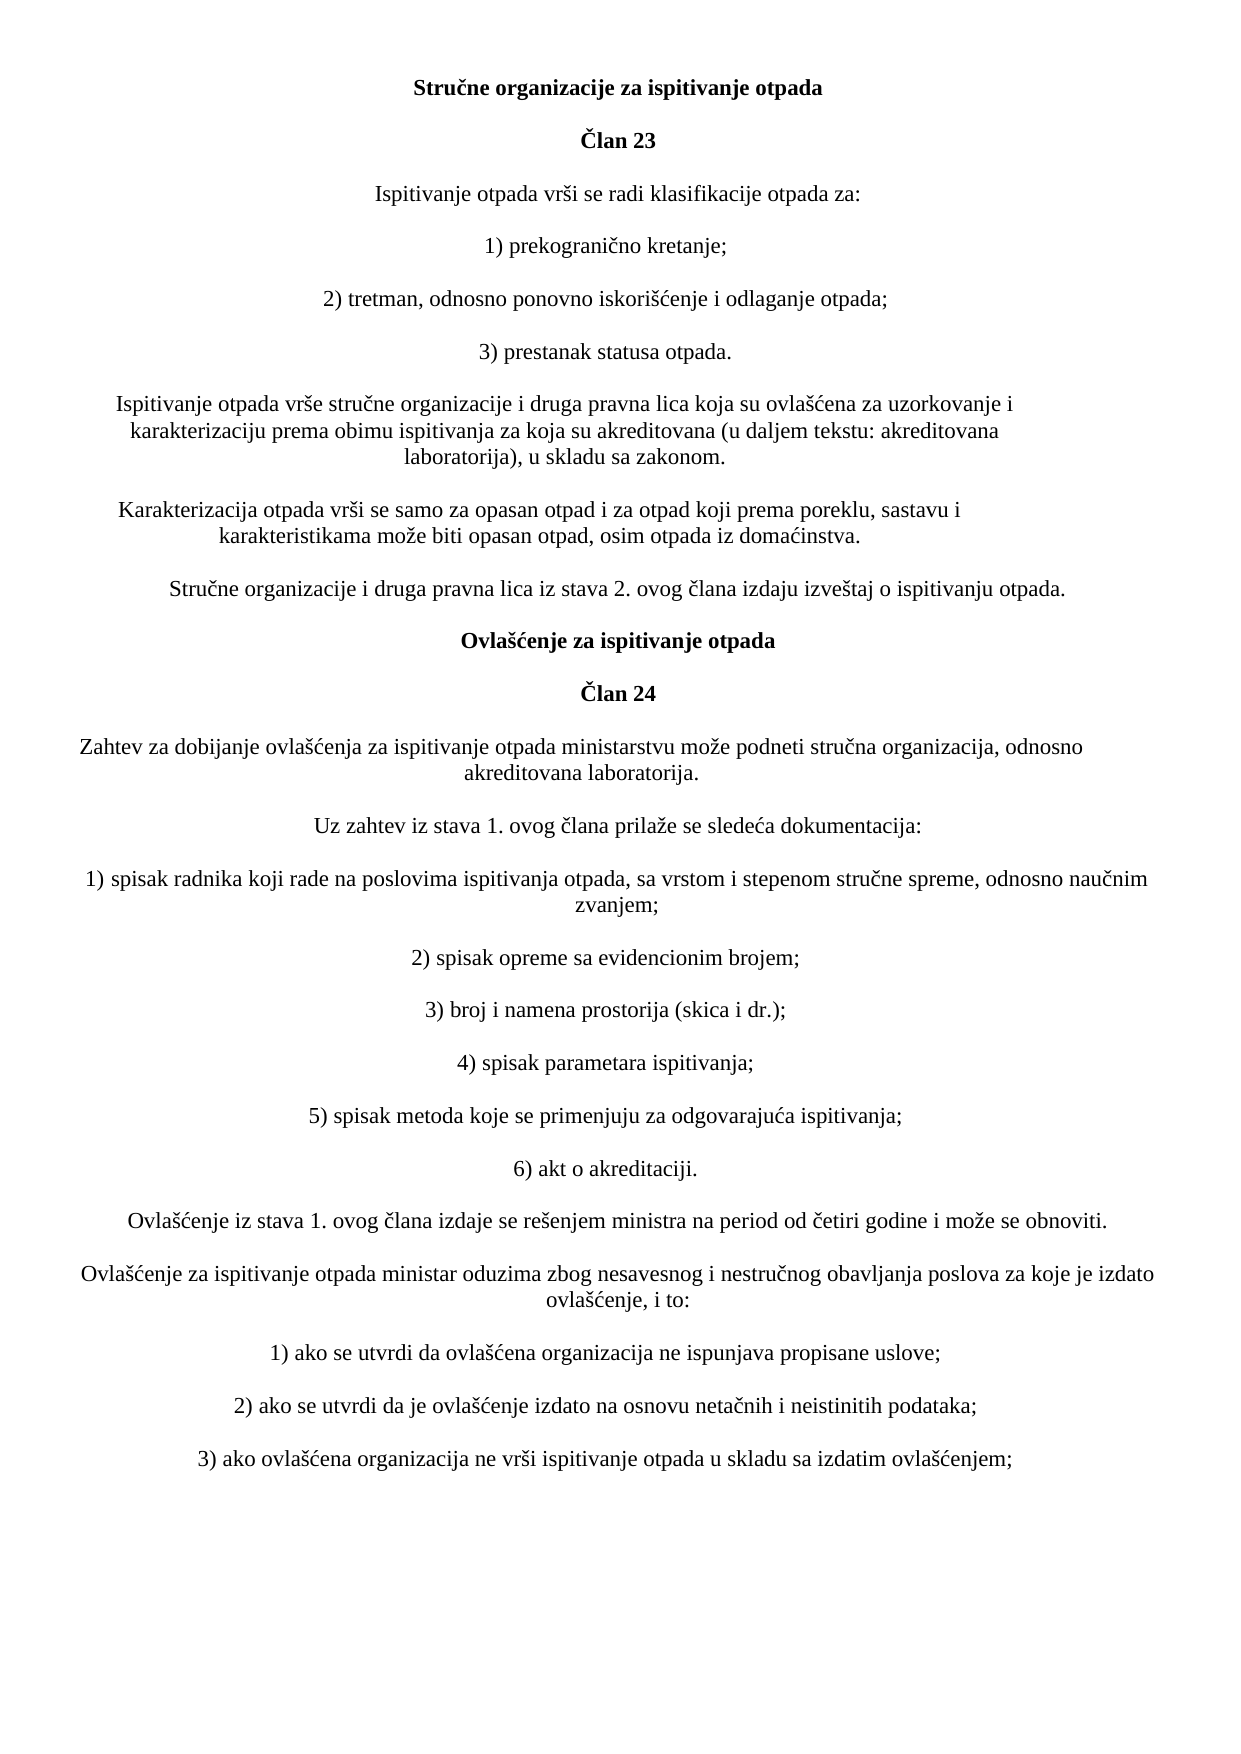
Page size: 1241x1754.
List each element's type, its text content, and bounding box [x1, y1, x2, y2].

list spisak radnika koji rade na poslovima ispitivanja otpada, sa vrstom i stepenom stručne spreme, odnosno naučnim zvanjem; [75, 865, 1159, 917]
text Član 23 [75, 127, 1161, 153]
list akt o akreditaciji. [50, 1155, 1161, 1181]
text Ispitivanje otpada vrše stručne organizacije i druga pravna lica koja su ovlašćena za uzorkovanje i karakterizaciju prema obimu ispitivanja za koja su akreditovana (u daljem tekstu: akreditovana laboratorija), u skladu sa zakonom. [75, 390, 1055, 469]
text Član 24 [75, 680, 1161, 707]
list ako ovlašćena organizacija ne vrši ispitivanje otpada u skladu sa izdatim ovlašćenjem; [50, 1444, 1161, 1471]
list ako se utvrdi da je ovlašćenje izdato na osnovu netačnih i neistinitih podataka; [50, 1392, 1161, 1418]
text Ovlašćenje iz stava 1. ovog člana izdaje se rešenjem ministra na period od četiri godine i može se obnoviti. [75, 1207, 1161, 1234]
list spisak parametara ispitivanja; [50, 1049, 1161, 1076]
text Ovlašćenje za ispitivanje otpada ministar oduzima zbog nesavesnog i nestručnog obavljanja poslova za koje je izdato ovlašćenje, i to: [75, 1260, 1161, 1313]
list broj i namena prostorija (skica i dr.); [50, 997, 1161, 1023]
text Karakterizacija otpada vrši se samo za opasan otpad i za otpad koji prema poreklu, sastavu i karakteristikama može biti opasan otpad, osim otpada iz domaćinstva. [75, 496, 1005, 548]
text Ovlašćenje za ispitivanje otpada [75, 628, 1161, 654]
list spisak metoda koje se primenjuju za odgovarajuća ispitivanja; [50, 1102, 1161, 1128]
text Ispitivanje otpada vrši se radi klasifikacije otpada za: [75, 179, 1161, 206]
list spisak opreme sa evidencionim brojem; [50, 944, 1161, 970]
text Stručne organizacije za ispitivanje otpada [75, 74, 1161, 101]
list prestanak statusa otpada. [50, 338, 1161, 364]
text Uz zahtev iz stava 1. ovog člana prilaže se sledeća dokumentacija: [75, 812, 1161, 838]
list prekogranično kretanje; [50, 232, 1161, 259]
text Zahtev za dobijanje ovlašćenja za ispitivanje otpada ministarstvu može podneti stručna organizacija, odnosno akreditovana laboratorija. [75, 733, 1088, 786]
text Stručne organizacije i druga pravna lica iz stava 2. ovog člana izdaju izveštaj o ispitivanju otpada. [75, 575, 1161, 601]
list tretman, odnosno ponovno iskorišćenje i odlaganje otpada; [50, 285, 1161, 311]
list ako se utvrdi da ovlašćena organizacija ne ispunjava propisane uslove; [50, 1339, 1161, 1366]
